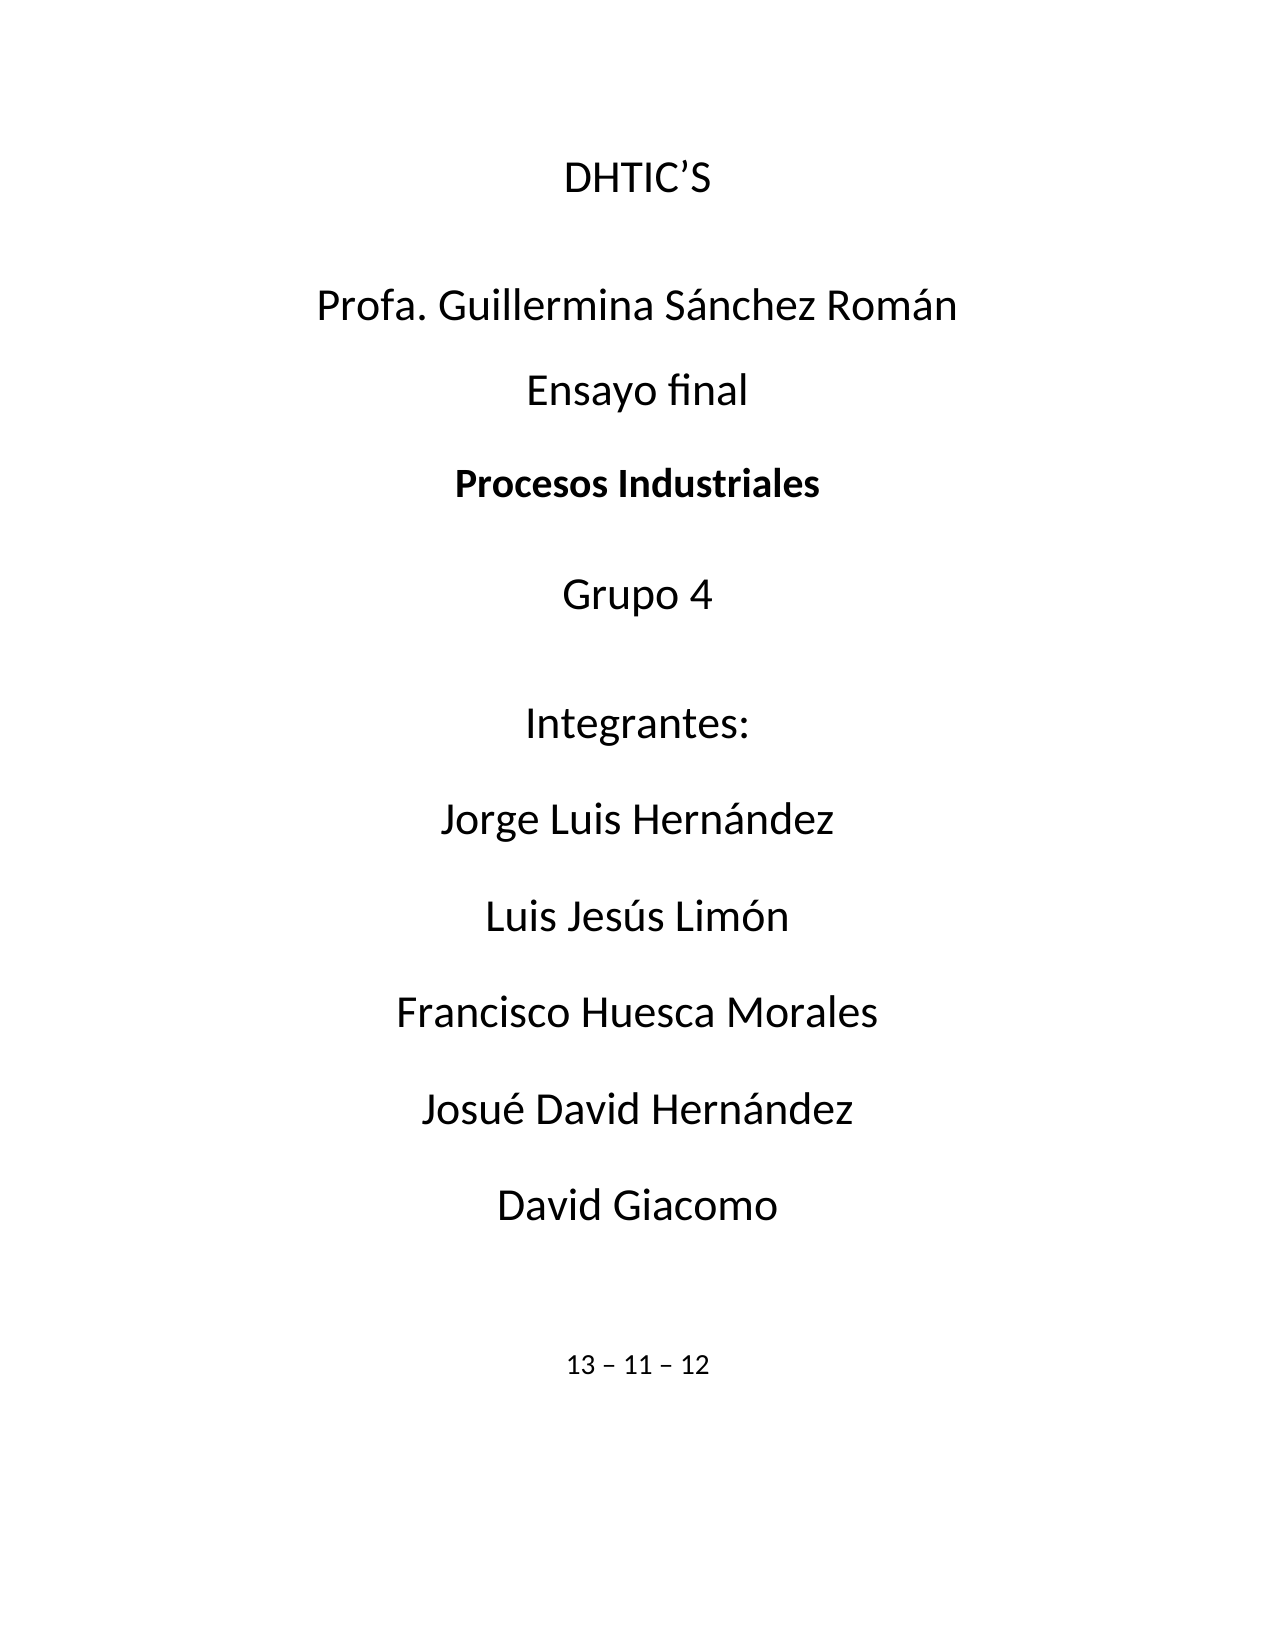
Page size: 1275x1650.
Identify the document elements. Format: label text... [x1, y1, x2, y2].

text 13 – 11 – 12 [177, 1346, 1098, 1382]
text DHTIC’S Profa. Guillermina Sánchez Román [177, 148, 1098, 332]
text Ensayo final Procesos Industriales [177, 361, 1098, 540]
text Grupo 4 Integrantes: Jorge Luis Hernández Luis Jesús Limón Francisco Huesca Morales Josué David Hernández David Giacomo [177, 565, 1098, 1232]
